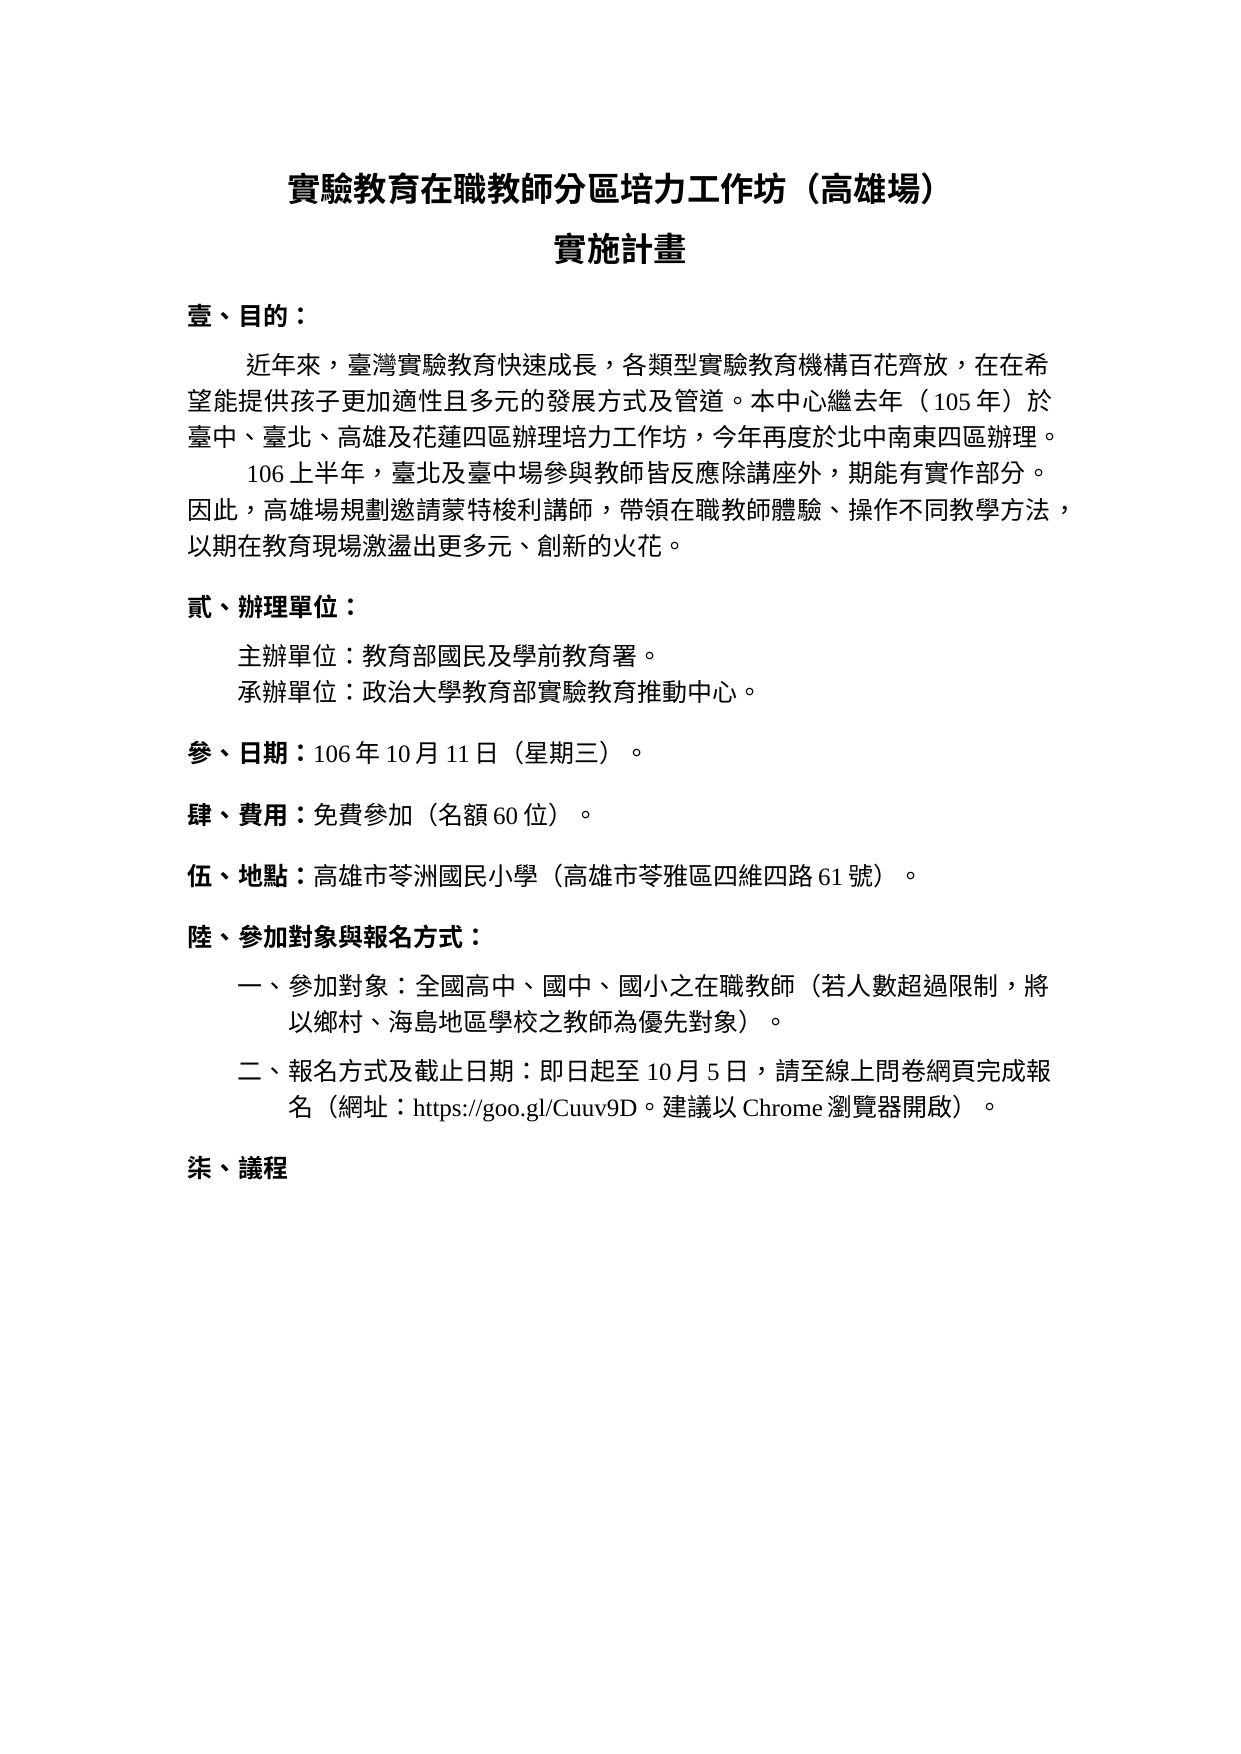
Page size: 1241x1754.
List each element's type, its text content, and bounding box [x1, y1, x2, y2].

list 106上半年，臺北及臺中場參與教師皆反應除講座外，期能有實作部分。因此，高雄場規劃邀請蒙特梭利講師，帶領在職教師體驗、操作不同教學方法，以期在教育現場激盪出更多元、創新的火花。 [187, 454, 1053, 563]
text 實驗教育在職教師分區培力工作坊（高雄場） [187, 162, 1053, 211]
list 目的： [187, 296, 1053, 333]
list 辦理單位： [187, 588, 1053, 624]
list 地點：高雄市苓洲國民小學（高雄市苓雅區四維四路61號）。 [187, 856, 1053, 893]
list 議程 [187, 1149, 1053, 1185]
text 近年來，臺灣實驗教育快速成長，各類型實驗教育機構百花齊放，在在希望能提供孩子更加適性且多元的發展方式及管道。本中心繼去年（105年）於臺中、臺北、高雄及花蓮四區辦理培力工作坊，今年再度於北中南東四區辦理。 [187, 345, 1053, 454]
list 日期：106年10月11日（星期三）。 [187, 734, 1053, 770]
list 參加對象：全國高中、國中、國小之在職教師（若人數超過限制，將以鄉村、海島地區學校之教師為優先對象）。 [238, 966, 1053, 1039]
list 報名方式及截止日期：即日起至10月5日，請至線上問卷網頁完成報名（網址：https://goo.gl/Cuuv9D。建議以Chrome瀏覽器開啟）。 [238, 1051, 1053, 1124]
text 實施計畫 [187, 223, 1053, 271]
text 承辦單位：政治大學教育部實驗教育推動中心。 [187, 673, 1053, 709]
text 主辦單位：教育部國民及學前教育署。 [187, 636, 1053, 673]
list 參加對象與報名方式： [187, 918, 1053, 954]
list 費用：免費參加（名額60位）。 [187, 795, 1053, 831]
